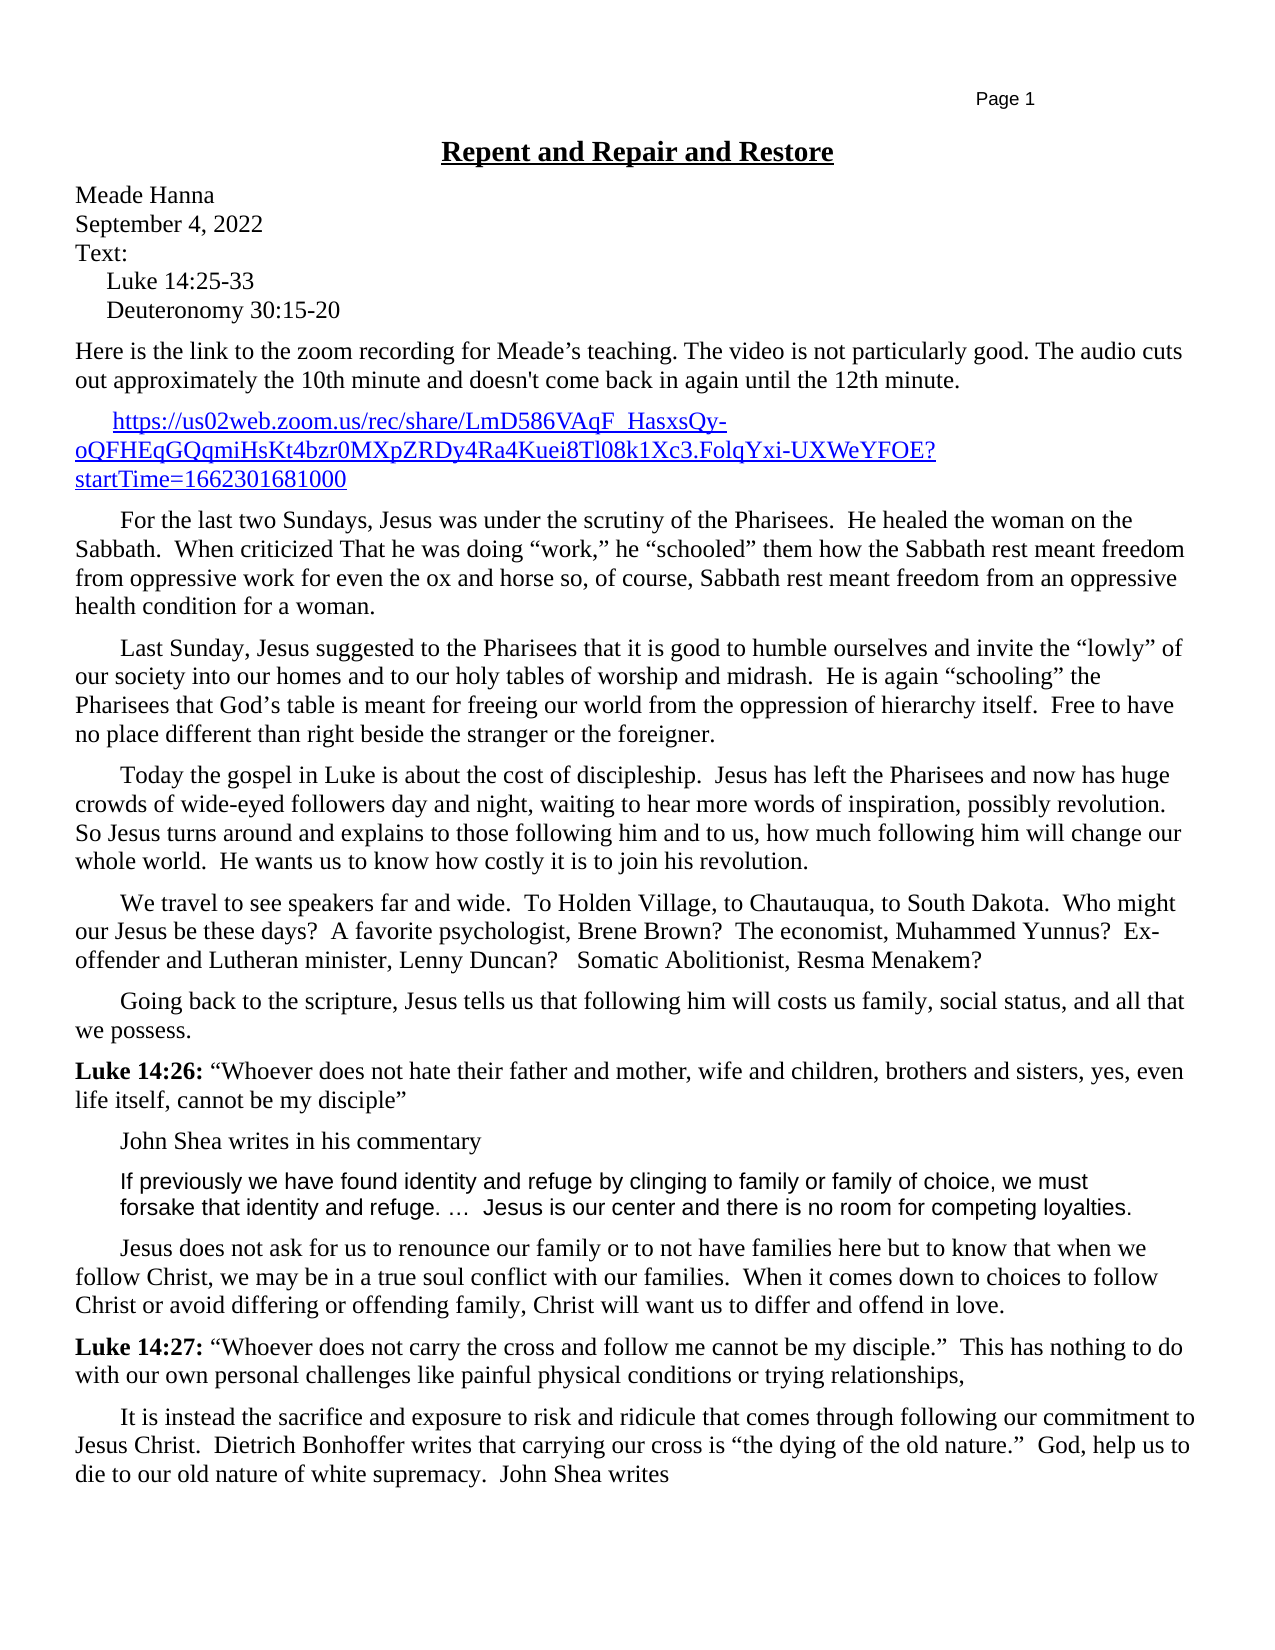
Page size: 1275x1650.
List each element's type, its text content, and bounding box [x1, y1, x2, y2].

text Jesus does not ask for us to renounce our family or to not have families here but to know that when we follow Christ, we may be in a true soul conflict with our families. When it comes down to choices to follow Christ or avoid differing or offending family, Christ will want us to differ and offend in love. [75, 1233, 1200, 1319]
text For the last two Sundays, Jesus was under the scrutiny of the Pharisees. He healed the woman on the Sabbath. When criticized That he was doing “work,” he “schooled” them how the Sabbath rest meant freedom from oppressive work for even the ox and horse so, of course, Sabbath rest meant freedom from an oppressive health condition for a woman. [75, 505, 1200, 620]
text Going back to the scripture, Jesus tells us that following him will costs us family, social status, and all that we possess. [75, 986, 1200, 1044]
text Today the gospel in Luke is about the cost of discipleship. Jesus has left the Pharisees and now has huge crowds of wide-eyed followers day and night, waiting to hear more words of inspiration, possibly revolution. So Jesus turns around and explains to those following him and to us, how much following him will change our whole world. He wants us to know how costly it is to join his revolution. [75, 760, 1200, 875]
text John Shea writes in his commentary [75, 1126, 1200, 1155]
text If previously we have found identity and refuge by clinging to family or family of choice, we must forsake that identity and refuge. … Jesus is our center and there is no room for competing loyalties. [120, 1168, 1155, 1220]
text We travel to see speakers far and wide. To Holden Village, to Chautauqua, to South Dakota. Who might our Jesus be these days? A favorite psychologist, Brene Brown? The economist, Muhammed Yunnus? Ex-offender and Lutheran minister, Lenny Duncan? Somatic Abolitionist, Resma Menakem? [75, 888, 1200, 974]
text Last Sunday, Jesus suggested to the Pharisees that it is good to humble ourselves and invite the “lowly” of our society into our homes and to our holy tables of worship and midrash. He is again “schooling” the Pharisees that God’s table is meant for freeing our world from the oppression of hierarchy itself. Free to have no place different than right beside the stranger or the foreigner. [75, 633, 1200, 748]
text Here is the link to the zoom recording for Meade’s teaching. The video is not particularly good. The audio cuts out approximately the 10th minute and doesn't come back in again until the 12th minute. [75, 336, 1200, 394]
text September 4, 2022 [75, 209, 1200, 238]
text Luke 14:26: “Whoever does not hate their father and mother, wife and children, brothers and sisters, yes, even life itself, cannot be my disciple” [75, 1056, 1200, 1114]
text Text: Luke 14:25-33 Deuteronomy 30:15-20 [75, 238, 1200, 324]
text Luke 14:27: “Whoever does not carry the cross and follow me cannot be my disciple.” This has nothing to do with our own personal challenges like painful physical conditions or trying relationships, [75, 1332, 1200, 1389]
text It is instead the sacrifice and exposure to risk and ridicule that comes through following our commitment to Jesus Christ. Dietrich Bonhoffer writes that carrying our cross is “the dying of the old nature.” God, help us to die to our old nature of white supremacy. John Shea writes [75, 1402, 1200, 1488]
text https://us02web.zoom.us/rec/share/LmD586VAqF_HasxsQy-oQFHEqGQqmiHsKt4bzr0MXpZRDy4Ra4Kuei8Tl08k1Xc3.FolqYxi-UXWeYFOE?startTime=1662301681000 [75, 406, 1200, 493]
text Meade Hanna [75, 180, 1200, 209]
title Repent and Repair and Restore [75, 134, 1200, 168]
